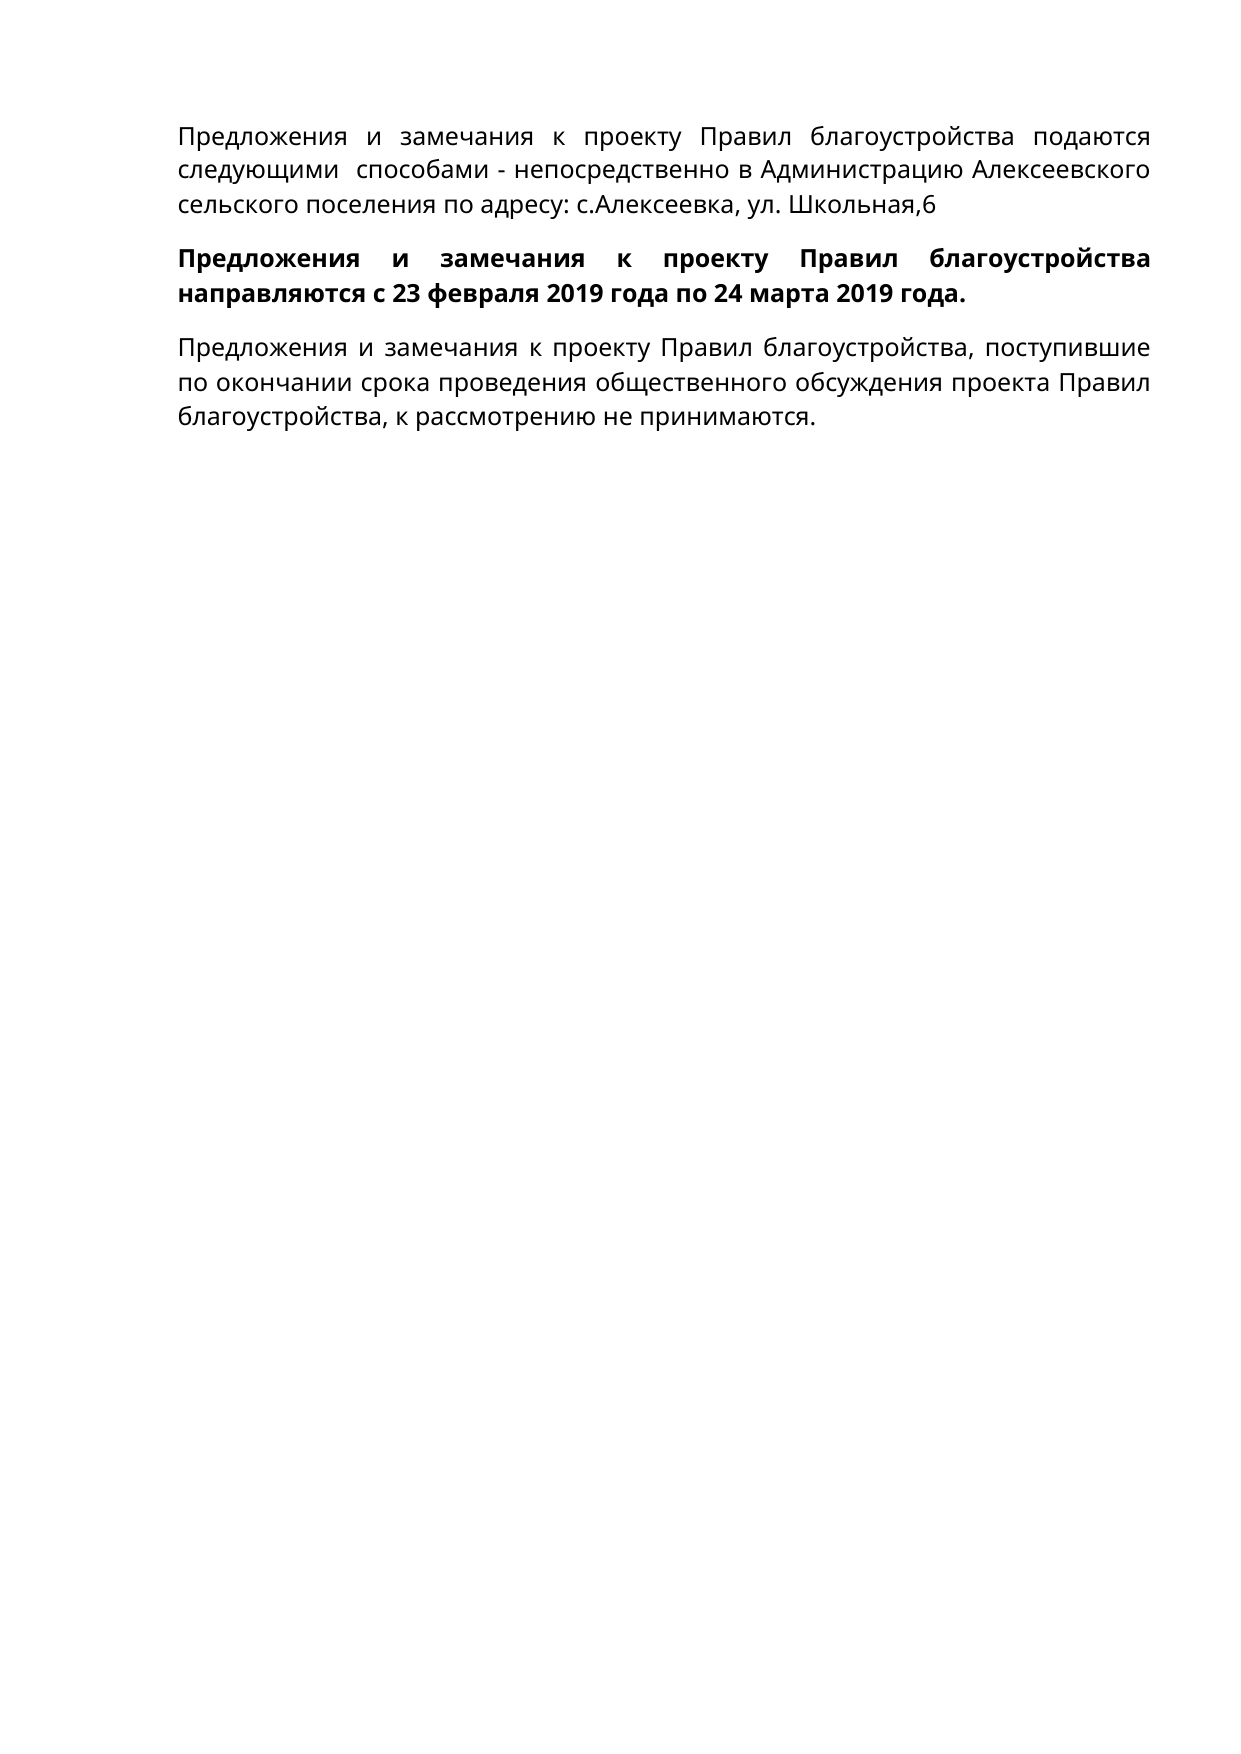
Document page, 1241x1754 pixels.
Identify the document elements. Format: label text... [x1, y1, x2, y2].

text Предложения и замечания к проекту Правил благоустройства подаются следующими способами - непосредственно в Администрацию Алексеевского сельского поселения по адресу: с.Алексеевка, ул. Школьная,6 [177, 118, 1152, 220]
text Предложения и замечания к проекту Правил благоустройства, поступившие по окончании срока проведения общественного обсуждения проекта Правил благоустройства, к рассмотрению не принимаются. [177, 330, 1152, 432]
text Предложения и замечания к проекту Правил благоустройства направляются с 23 февраля 2019 года по 24 марта 2019 года. [177, 241, 1152, 309]
